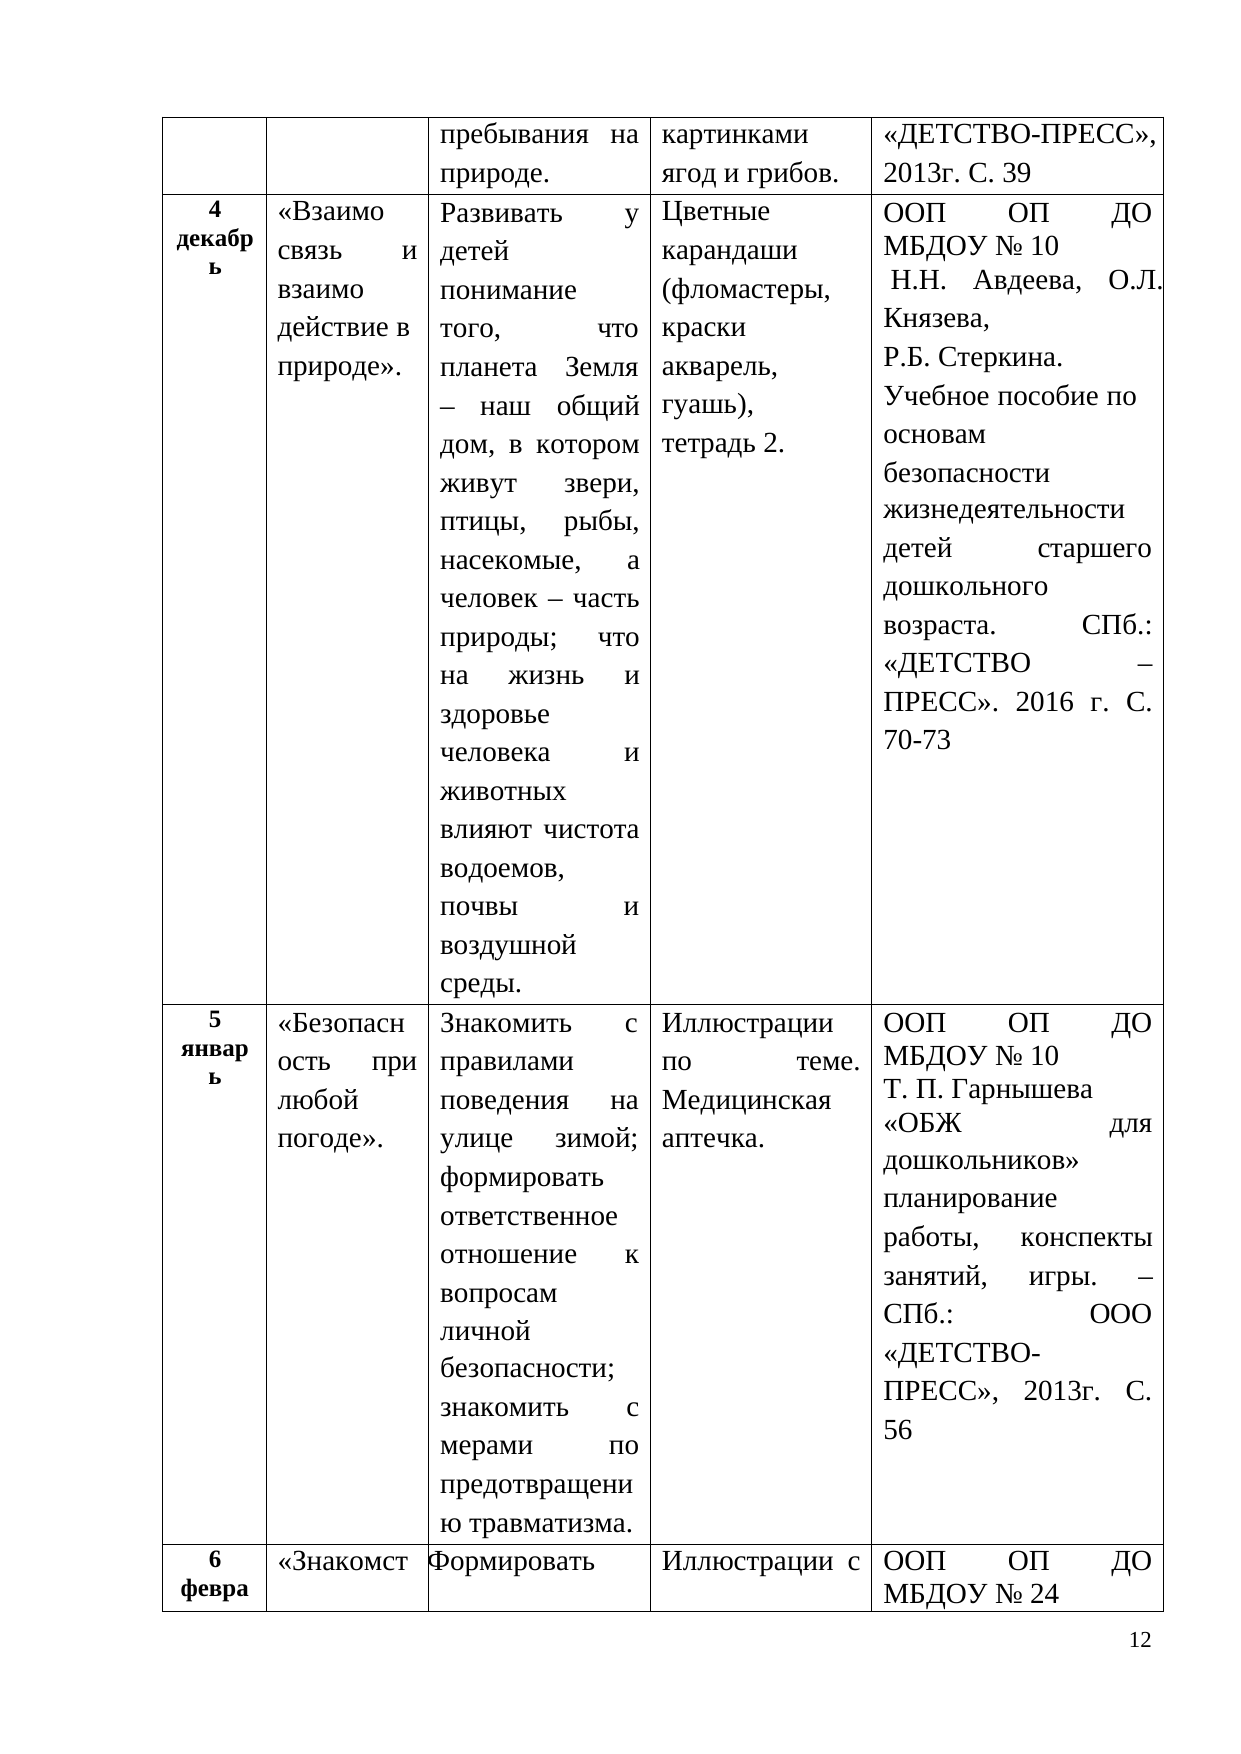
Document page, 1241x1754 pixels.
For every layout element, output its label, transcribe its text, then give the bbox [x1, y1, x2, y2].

table_cell ООП ОП ДО МБДОУ № 24 [872, 1545, 1163, 1611]
table_header картинками ягод и грибов. [651, 118, 871, 194]
table_cell Формировать [429, 1545, 650, 1611]
table_cell Знакомить с правилами поведения на улице зимой; формировать ответственное отношение к вопросам личной безопасности; знакомить с мерами по предотвращени ю травматизма. [429, 1005, 650, 1544]
table_cell ООП ОП ДО МБДОУ № 10 Н.Н. Авдеева, О.Л. Князева, Р.Б. Стеркина. Учебное пособие по основам безопасности жизнедеятельности детей старшего дошкольного возраста. СПб.: «ДЕТСТВО – ПРЕСС». 2016 г. С. 70-73 [872, 195, 1163, 1004]
table_cell Иллюстрации по теме. Медицинская аптечка. [651, 1005, 871, 1544]
table_header пребывания на природе. [429, 118, 650, 194]
table_cell Развивать у детей понимание того, что планета Земля – наш общий дом, в котором живут звери, птицы, рыбы, насекомые, а человек – часть природы; что на жизнь и здоровье человека и животных влияют чистота водоемов, почвы и воздушной среды. [429, 195, 650, 1004]
table_cell Иллюстрации с [651, 1545, 871, 1611]
table_cell «Знакомст [267, 1545, 428, 1611]
table_cell «Взаимо связь и взаимо действие в природе». [267, 195, 428, 1004]
table_cell 4 декабр ь [163, 195, 266, 1004]
table_cell Цветные карандаши (фломастеры, краски акварель, гуашь), тетрадь 2. [651, 195, 871, 1004]
table_cell 5 январ ь [163, 1005, 266, 1544]
table_cell 6 февра [163, 1545, 266, 1611]
table_cell ООП ОП ДО МБДОУ № 10 Т. П. Гарнышева «ОБЖ для дошкольников» планирование работы, конспекты занятий, игры. – СПб.: ООО «ДЕТСТВО- ПРЕСС», 2013г. С. 56 [872, 1005, 1163, 1544]
table_header «ДЕТСТВО-ПРЕСС», 2013г. С. 39 [872, 118, 1163, 194]
table_header [163, 118, 266, 194]
table_cell «Безопасн ость при любой погоде». [267, 1005, 428, 1544]
table_header [267, 118, 428, 194]
